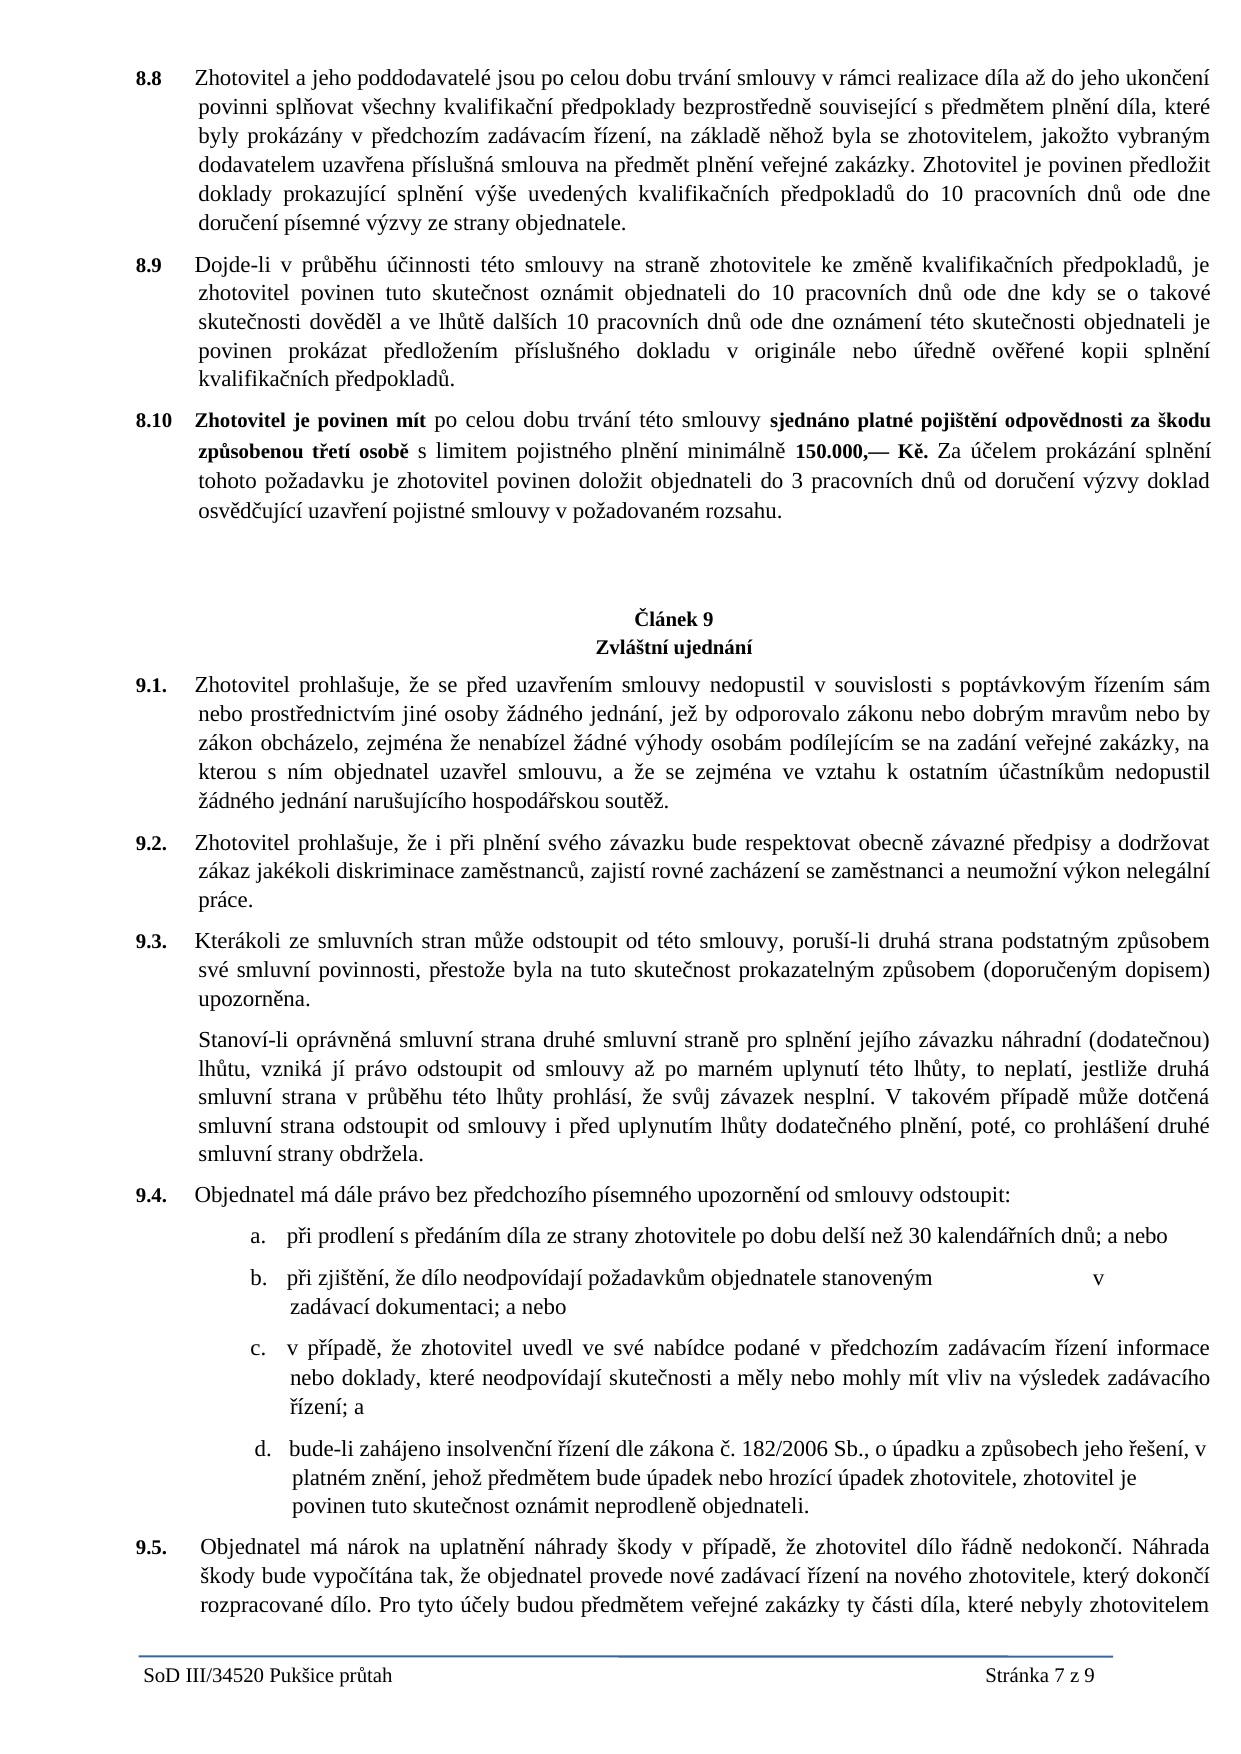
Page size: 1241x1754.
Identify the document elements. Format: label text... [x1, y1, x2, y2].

list Zhotovitel a jeho poddodavatelé jsou po celou dobu trvání smlouvy v rámci realizace díla až do jeho ukončení povinni splňovat všechny kvalifikační předpoklady bezprostředně související s předmětem plnění díla, které byly prokázány v předchozím zadávacím řízení, na základě něhož byla se zhotovitelem, jakožto vybraným dodavatelem uzavřena příslušná smlouva na předmět plnění veřejné zakázky. Zhotovitel je povinen předložit doklady prokazující splnění výše uvedených kvalifikačních předpokladů do 10 pracovních dnů ode dne doručení písemné výzvy ze strany objednatele. [136, 64, 1212, 236]
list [136, 1533, 1212, 1617]
list při zjištění, že dílo neodpovídají požadavkům objednatele stanoveným v [250, 1264, 1212, 1290]
list Zhotovitel prohlašuje, že i při plnění svého závazku bude respektovat obecně závazné předpisy a dodržovat zákaz jakékoli diskriminace zaměstnanců, zajistí rovné zacházení se zaměstnanci a neumožní výkon nelegální práce. [136, 828, 1212, 912]
list v případě, že zhotovitel uvedl ve své nabídce podané v předchozím zadávacím řízení informace nebo doklady, které neodpovídají skutečnosti a měly nebo mohly mít vliv na výsledek zadávacího řízení; a [250, 1334, 1212, 1420]
list Dojde-li v průběhu účinnosti této smlouvy na straně zhotovitele ke změně kvalifikačních předpokladů, je zhotovitel povinen tuto skutečnost oznámit objednateli do 10 pracovních dnů ode dne kdy se o takové skutečnosti dověděl a ve lhůtě dalších 10 pracovních dnů ode dne oznámení této skutečnosti objednateli je povinen prokázat předložením příslušného dokladu v originále nebo úředně ověřené kopii splnění kvalifikačních předpokladů. [136, 251, 1212, 392]
text zadávací dokumentaci; a nebo [290, 1293, 1212, 1319]
text Stanoví-li oprávněná smluvní strana druhé smluvní straně pro splnění jejího závazku náhradní (dodatečnou) lhůtu, vzniká jí právo odstoupit od smlouvy až po marném uplynutí této lhůty, to neplatí, jestliže druhá smluvní strana v průběhu této lhůty prohlásí, že svůj závazek nesplní. V takovém případě může dotčená smluvní strana odstoupit od smlouvy i před uplynutím lhůty dodatečného plnění, poté, co prohlášení druhé smluvní strany obdržela. [198, 1026, 1212, 1166]
list Kterákoli ze smluvních stran může odstoupit od této smlouvy, poruší-li druhá strana podstatným způsobem své smluvní povinnosti, přestože byla na tuto skutečnost prokazatelným způsobem (doporučeným dopisem) upozorněna. [136, 927, 1212, 1011]
text Zvláštní ujednání [136, 635, 1212, 659]
list bude-li zahájeno insolvenční řízení dle zákona č. 182/2006 Sb., o úpadku a způsobech jeho řešení, v platném znění, jehož předmětem bude úpadek nebo hrozící úpadek zhotovitele, zhotovitel je povinen tuto skutečnost oznámit neprodleně objednateli. [254, 1435, 1212, 1518]
text Článek 9 [136, 606, 1212, 631]
list Zhotovitel je povinen mít po celou dobu trvání této smlouvy sjednáno platné pojištění odpovědnosti za škodu způsobenou třetí osobě s limitem pojistného plnění minimálně 150.000,— Kě. Za účelem prokázání splnění tohoto požadavku je zhotovitel povinen doložit objednateli do 3 pracovních dnů od doručení výzvy doklad osvědčující uzavření pojistné smlouvy v požadovaném rozsahu. [136, 406, 1212, 523]
list Objednatel má dále právo bez předchozího písemného upozornění od smlouvy odstoupit: [136, 1181, 1212, 1207]
list Zhotovitel prohlašuje, že se před uzavřením smlouvy nedopustil v souvislosti s poptávkovým řízením sám nebo prostřednictvím jiné osoby žádného jednání, jež by odporovalo zákonu nebo dobrým mravům nebo by zákon obcházelo, zejména že nenabízel žádné výhody osobám podílejícím se na zadání veřejné zakázky, na kterou s ním objednatel uzavřel smlouvu, a že se zejména ve vztahu k ostatním účastníkům nedopustil žádného jednání narušujícího hospodářskou soutěž. [136, 671, 1212, 813]
list při prodlení s předáním díla ze strany zhotovitele po dobu delší než 30 kalendářních dnů; a nebo [250, 1222, 1212, 1249]
